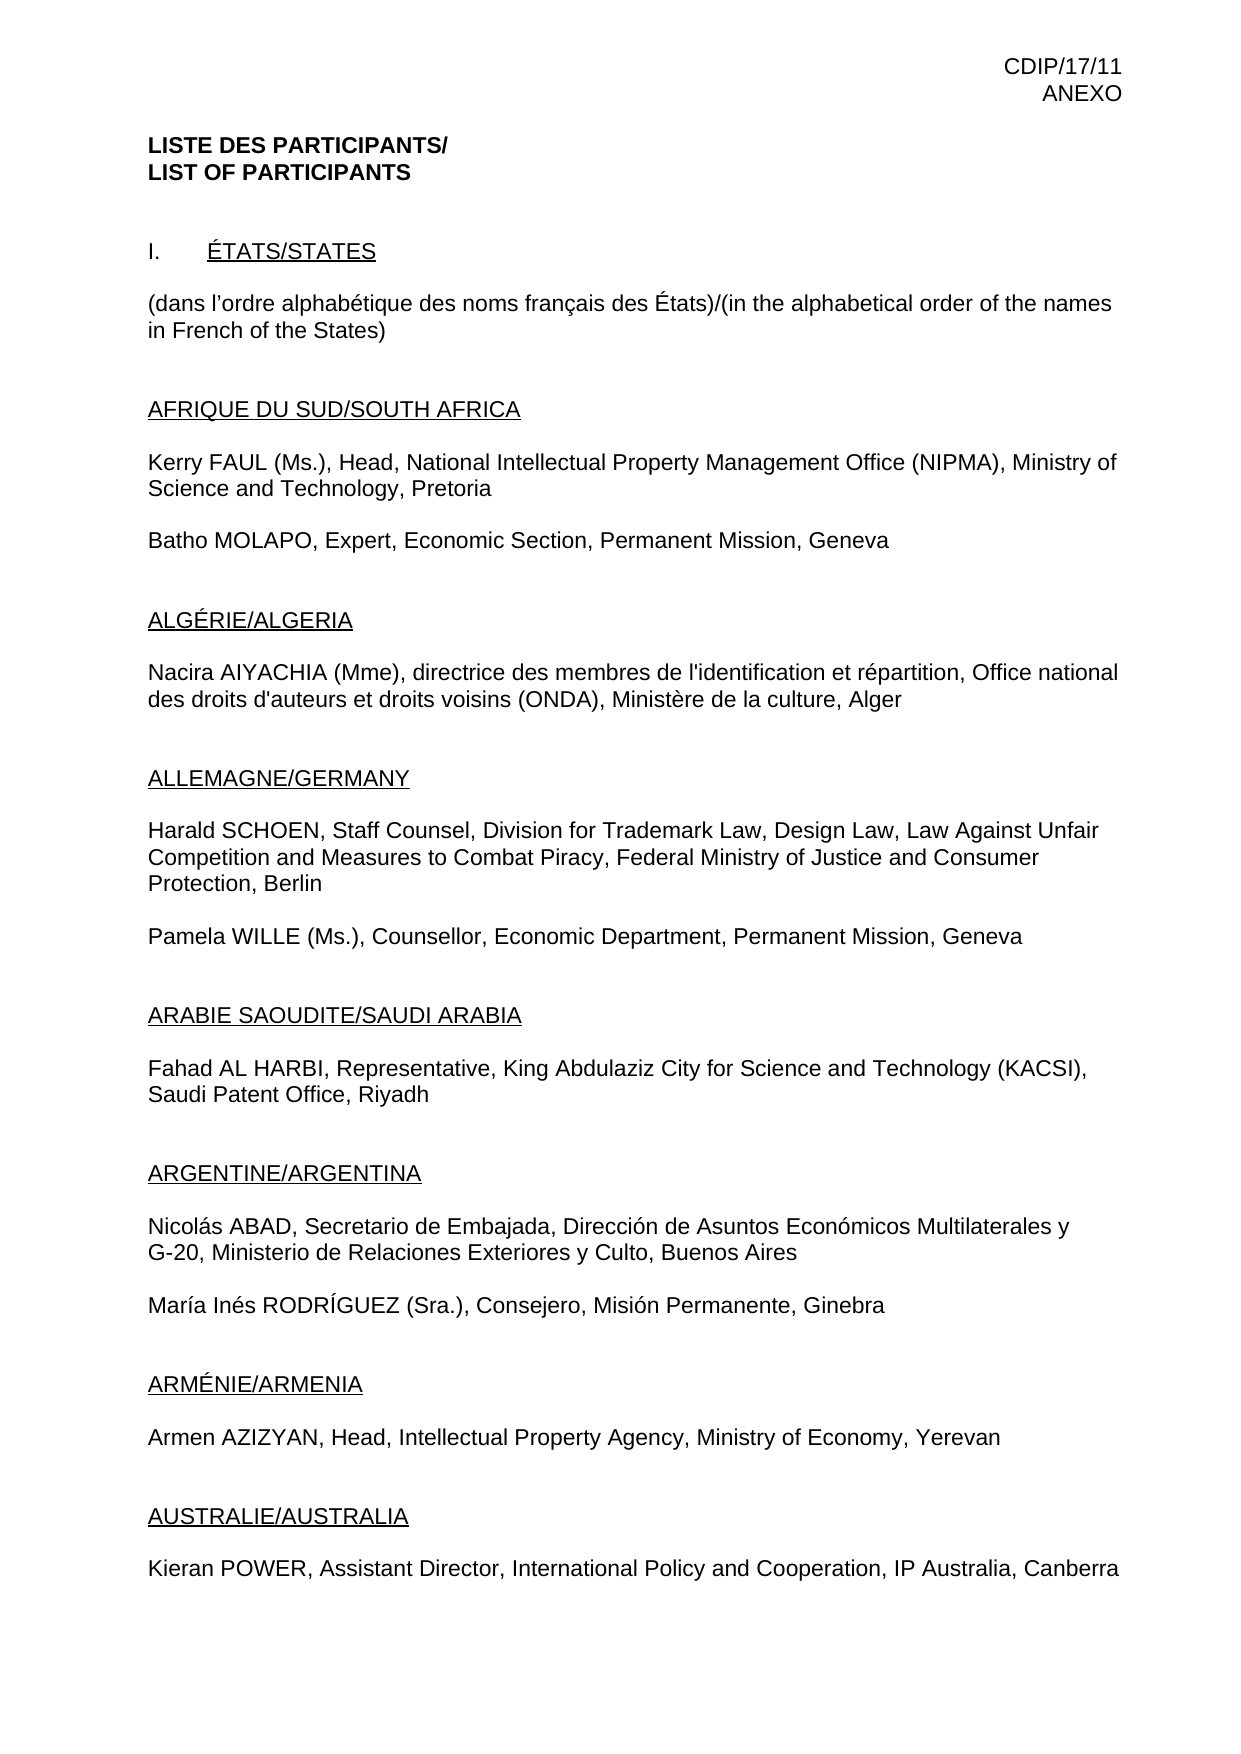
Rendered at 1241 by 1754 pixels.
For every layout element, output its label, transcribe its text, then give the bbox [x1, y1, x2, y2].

text AUSTRALIE/AUSTRALIA [148, 1503, 1122, 1529]
text AFRIQUE DU SUD/SOUTH AFRICA [148, 396, 1122, 422]
text ARMÉNIE/ARMENIA [148, 1371, 1122, 1397]
text LIST OF PARTICIPANTS [148, 158, 1122, 185]
text Harald SCHOEN, Staff Counsel, Division for Trademark Law, Design Law, Law Against Unfair Competition and Measures to Combat Piracy, Federal Ministry of Justice and Consumer Protection, Berlin [148, 817, 1122, 896]
text Armen AZIZYAN, Head, Intellectual Property Agency, Ministry of Economy, Yerevan [148, 1423, 1122, 1450]
text Fahad AL HARBI, Representative, King Abdulaziz City for Science and Technology (KACSI), Saudi Patent Office, Riyadh [148, 1054, 1122, 1107]
text ALLEMAGNE/GERMANY [148, 765, 1122, 791]
text Kerry FAUL (Ms.), Head, National Intellectual Property Management Office (NIPMA), Ministry of Science and Technology, Pretoria [148, 448, 1122, 501]
text ARGENTINE/ARGENTINA [148, 1160, 1122, 1186]
text I. ÉTATS/STATES [148, 238, 1122, 264]
text (dans l’ordre alphabétique des noms français des États)/(in the alphabetical order of the names in French of the States) [148, 290, 1122, 343]
text ARABIE SAOUDITE/SAUDI ARABIA [148, 1002, 1122, 1028]
text Batho MOLAPO, Expert, Economic Section, Permanent Mission, Geneva [148, 527, 1122, 554]
text Pamela WILLE (Ms.), Counsellor, Economic Department, Permanent Mission, Geneva [148, 923, 1122, 949]
text Nicolás ABAD, Secretario de Embajada, Dirección de Asuntos Económicos Multilaterales y G-20, Ministerio de Relaciones Exteriores y Culto, Buenos Aires [148, 1213, 1122, 1265]
text María Inés RODRÍGUEZ (Sra.), Consejero, Misión Permanente, Ginebra [148, 1292, 1122, 1318]
text LISTE DES PARTICIPANTS/ [148, 132, 1122, 158]
text ALGÉRIE/ALGERIA [148, 607, 1122, 633]
text Nacira AIYACHIA (Mme), directrice des membres de l'identification et répartition, Office national des droits d'auteurs et droits voisins (ONDA), Ministère de la culture, Alger [148, 659, 1122, 712]
text Kieran POWER, Assistant Director, International Policy and Cooperation, IP Australia, Canberra [148, 1555, 1122, 1582]
